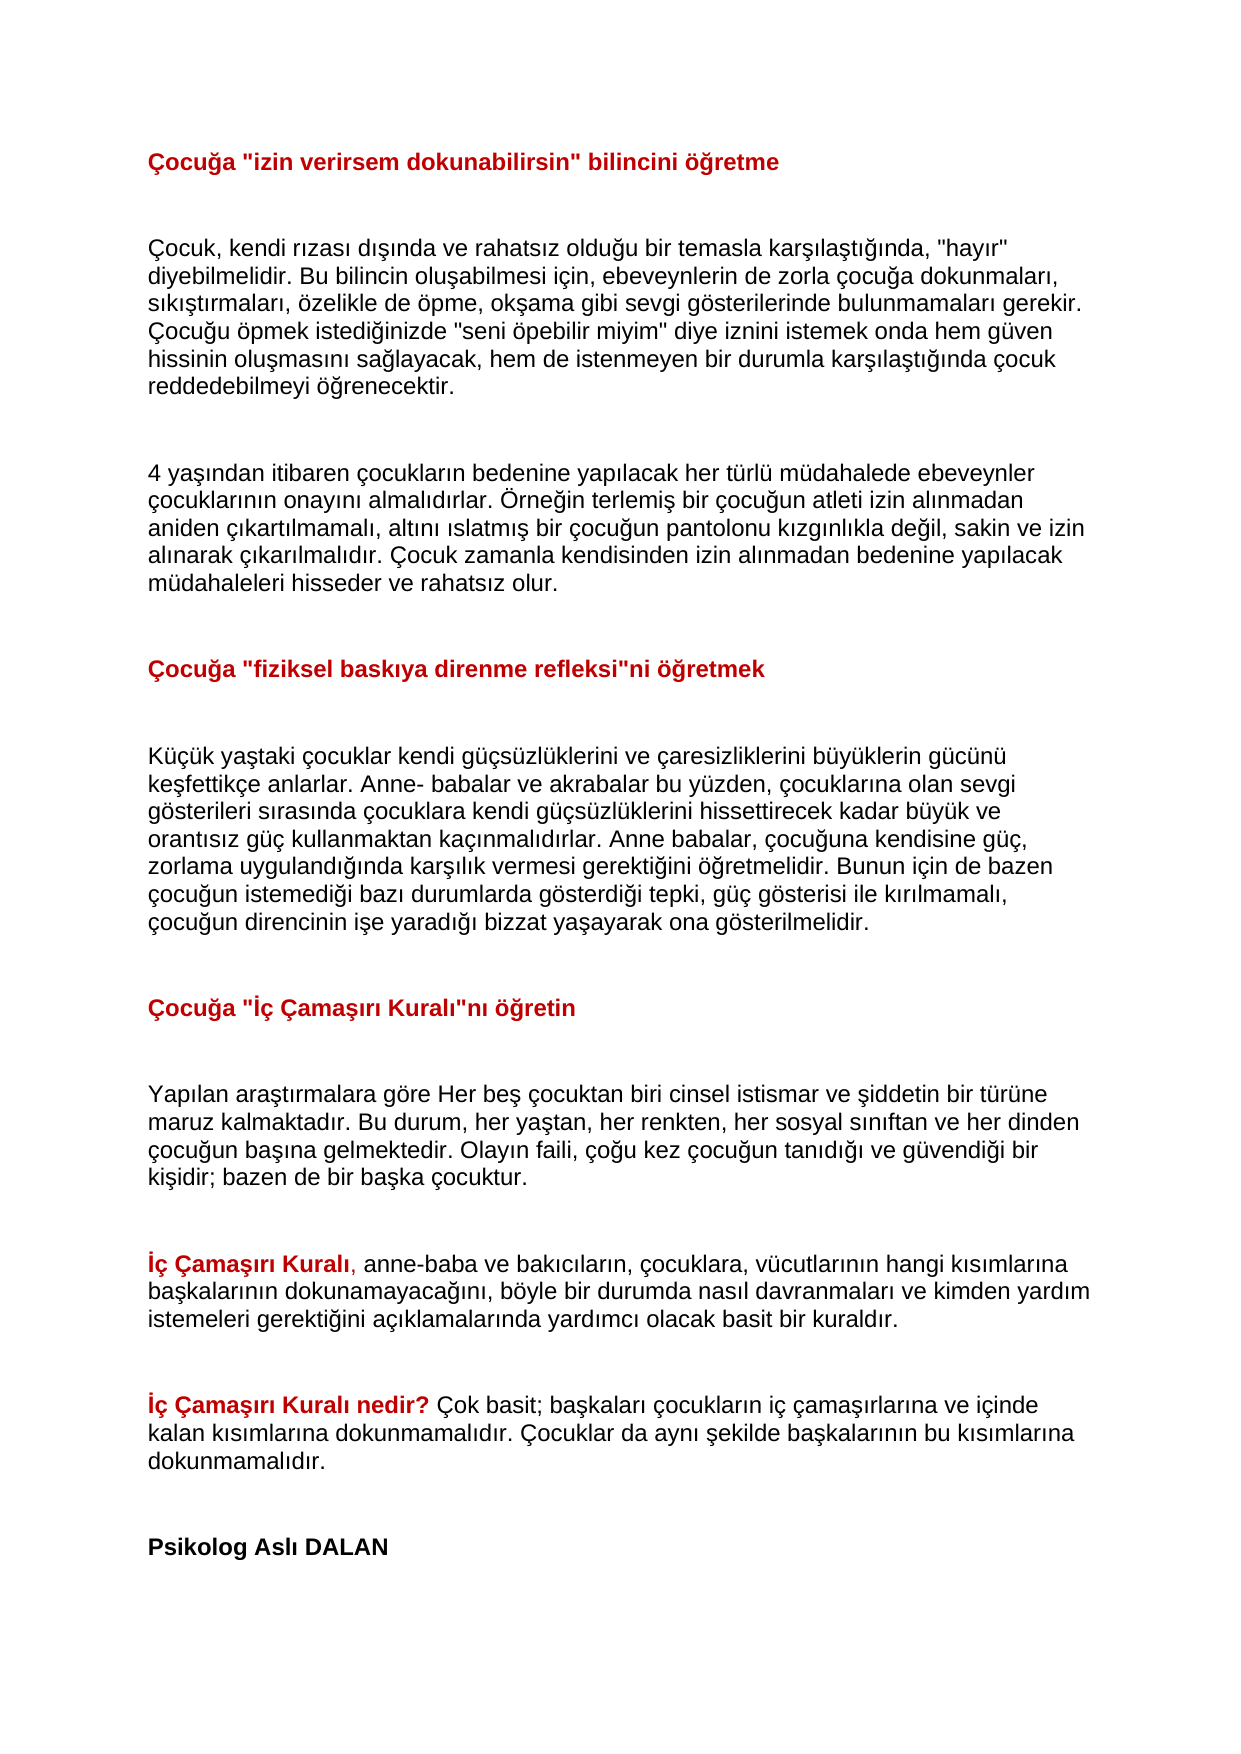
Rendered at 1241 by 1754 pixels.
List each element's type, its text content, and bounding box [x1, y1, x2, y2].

text Çocuğa "fiziksel baskıya direnme refleksi"ni öğretmek [148, 655, 1093, 683]
text Çocuğa "izin verirsem dokunabilirsin" bilincini öğretme [148, 148, 1093, 175]
text Küçük yaştaki çocuklar kendi güçsüzlüklerini ve çaresizliklerini büyüklerin gücünü keşfettikçe anlarlar. Anne- babalar ve akrabalar bu yüzden, çocuklarına olan sevgi gösterileri sırasında çocuklara kendi güçsüzlüklerini hissettirecek kadar büyük ve orantısız güç kullanmaktan kaçınmalıdırlar. Anne babalar, çocuğuna kendisine güç, zorlama uygulandığında karşılık vermesi gerektiğini öğretmelidir. Bunun için de bazen çocuğun istemediği bazı durumlarda gösterdiği tepki, güç gösterisi ile kırılmamalı, çocuğun direncinin işe yaradığı bizzat yaşayarak ona gösterilmelidir. [148, 742, 1093, 935]
text İç Çamaşırı Kuralı nedir? Çok basit; başkaları çocukların iç çamaşırlarına ve içinde kalan kısımlarına dokunmamalıdır. Çocuklar da aynı şekilde başkalarının bu kısımlarına dokunmamalıdır. [148, 1391, 1093, 1474]
text İç Çamaşırı Kuralı, anne-baba ve bakıcıların, çocuklara, vücutlarının hangi kısımlarına başkalarının dokunamayacağını, böyle bir durumda nasıl davranmaları ve kimden yardım istemeleri gerektiğini açıklamalarında yardımcı olacak basit bir kuraldır. [148, 1250, 1093, 1332]
text 4 yaşından itibaren çocukların bedenine yapılacak her türlü müdahalede ebeveynler çocuklarının onayını almalıdırlar. Örneğin terlemiş bir çocuğun atleti izin alınmadan aniden çıkartılmamalı, altını ıslatmış bir çocuğun pantolonu kızgınlıkla değil, sakin ve izin alınarak çıkarılmalıdır. Çocuk zamanla kendisinden izin alınmadan bedenine yapılacak müdahaleleri hisseder ve rahatsız olur. [148, 458, 1093, 597]
text Yapılan araştırmalara göre Her beş çocuktan biri cinsel istismar ve şiddetin bir türüne maruz kalmaktadır. Bu durum, her yaştan, her renkten, her sosyal sınıftan ve her dinden çocuğun başına gelmektedir. Olayın faili, çoğu kez çocuğun tanıdığı ve güvendiği bir kişidir; bazen de bir başka çocuktur. [148, 1080, 1093, 1191]
text Çocuk, kendi rızası dışında ve rahatsız olduğu bir temasla karşılaştığında, "hayır" diyebilmelidir. Bu bilincin oluşabilmesi için, ebeveynlerin de zorla çocuğa dokunmaları, sıkıştırmaları, özelikle de öpme, okşama gibi sevgi gösterilerinde bulunmamaları gerekir. Çocuğu öpmek istediğinizde "seni öpebilir miyim" diye iznini istemek onda hem güven hissinin oluşmasını sağlayacak, hem de istenmeyen bir durumla karşılaştığında çocuk reddedebilmeyi öğrenecektir. [148, 234, 1093, 400]
text Psikolog Aslı DALAN [148, 1533, 1093, 1561]
text Çocuğa "İç Çamaşırı Kuralı"nı öğretin [148, 994, 1093, 1022]
